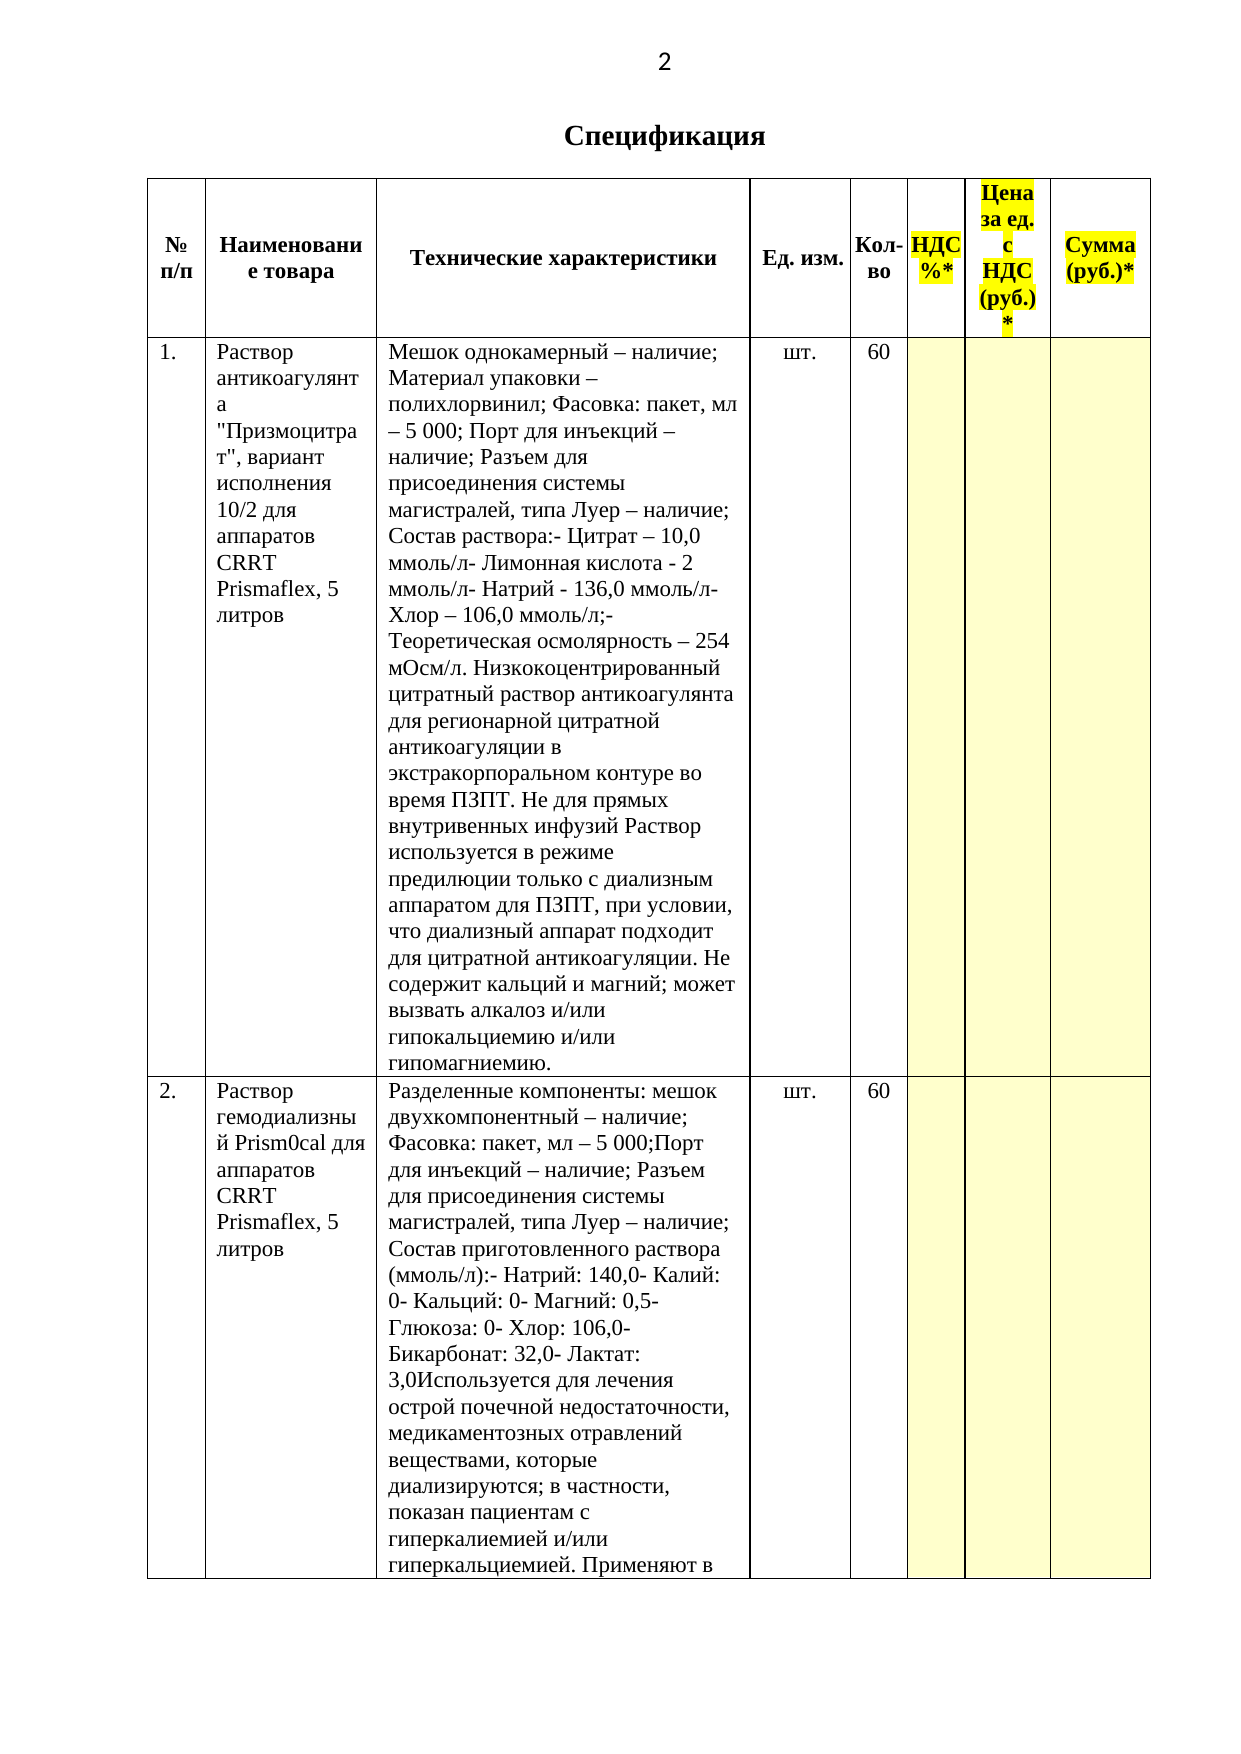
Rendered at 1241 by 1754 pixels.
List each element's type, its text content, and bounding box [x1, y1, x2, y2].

table_cell [148, 1077, 205, 1577]
table_header Технические характеристики [377, 179, 749, 337]
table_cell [206, 1077, 376, 1577]
table_header Ед. изм. [751, 179, 850, 337]
table_cell [966, 1077, 1050, 1577]
table_header Наименование товара [206, 179, 376, 337]
table_cell Раствор антикоагулянта "Призмоцитрат", вариант исполнения 10/2 для аппаратов CRRT Prismaflex, 5 литров [206, 338, 376, 1076]
table_cell [148, 338, 205, 1076]
table_header НДС%* [908, 179, 964, 337]
table_cell шт. [751, 1077, 850, 1577]
table_header № п/п [148, 179, 205, 337]
table_header Кол-во [851, 179, 907, 337]
table_cell [908, 1077, 964, 1577]
table_cell [1051, 1077, 1150, 1577]
table_header Цена за ед. с НДС (руб.)* [966, 179, 1003, 337]
table_header Сумма (руб.)* [1051, 179, 1150, 337]
table_cell шт. [751, 338, 850, 1076]
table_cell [377, 1077, 749, 1577]
table_header Цена за ед. с НДС (руб.)* [1013, 179, 1050, 337]
table_cell [1051, 338, 1150, 1076]
text Спецификация [148, 118, 1181, 152]
table_cell 60 [851, 338, 907, 1076]
table_cell Мешок однокамерный – наличие; Материал упаковки – полихлорвинил; Фасовка: пакет, мл – 5 000; Порт для инъекций – наличие; Разъем для присоединения системы магистралей, типа Луер – наличие; Состав раствора:- Цитрат – 10,0 ммоль/л- Лимонная кислота - 2 ммоль/л- Натрий - 136,0 ммоль/л- Хлор – 106,0 ммоль/л;- Теоретическая осмолярность – 254 мОсм/л. Низкокоцентрированный цитратный раствор антикоагулянта для регионарной цитратной антикоагуляции в экстракорпоральном контуре во время ПЗПТ. Не для прямых внутривенных инфузий Раствор используется в режиме предилюции только с диализным аппаратом для ПЗПТ, при условии, что диализный аппарат подходит для цитратной антикоагуляции. Не содержит кальций и магний; может вызвать алкалоз и/или гипокальциемию и/или гипомагниемию. [377, 338, 749, 1076]
table_cell [966, 338, 1050, 1076]
table_cell [908, 338, 964, 1076]
table_cell 60 [851, 1077, 907, 1577]
